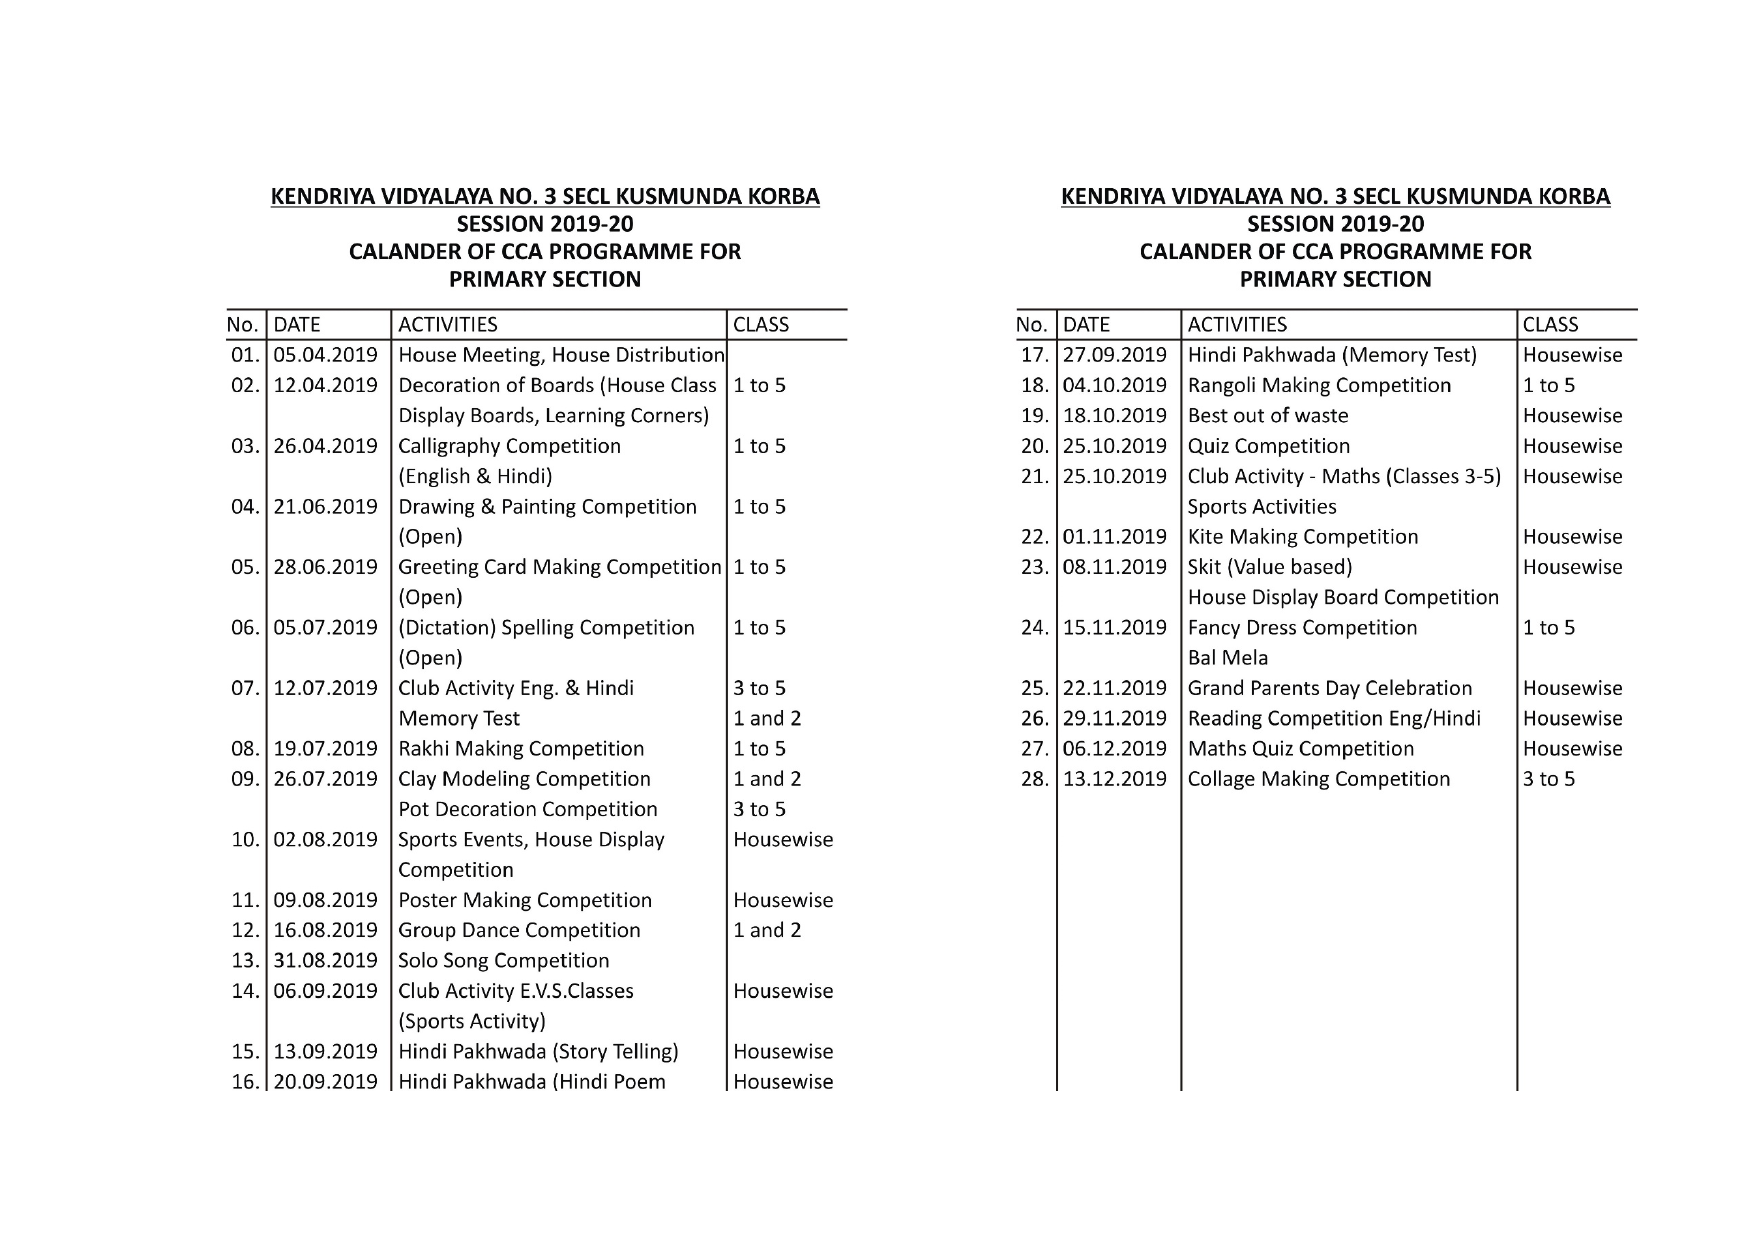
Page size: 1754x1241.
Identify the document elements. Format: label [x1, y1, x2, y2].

picture [150, 150, 1699, 1091]
